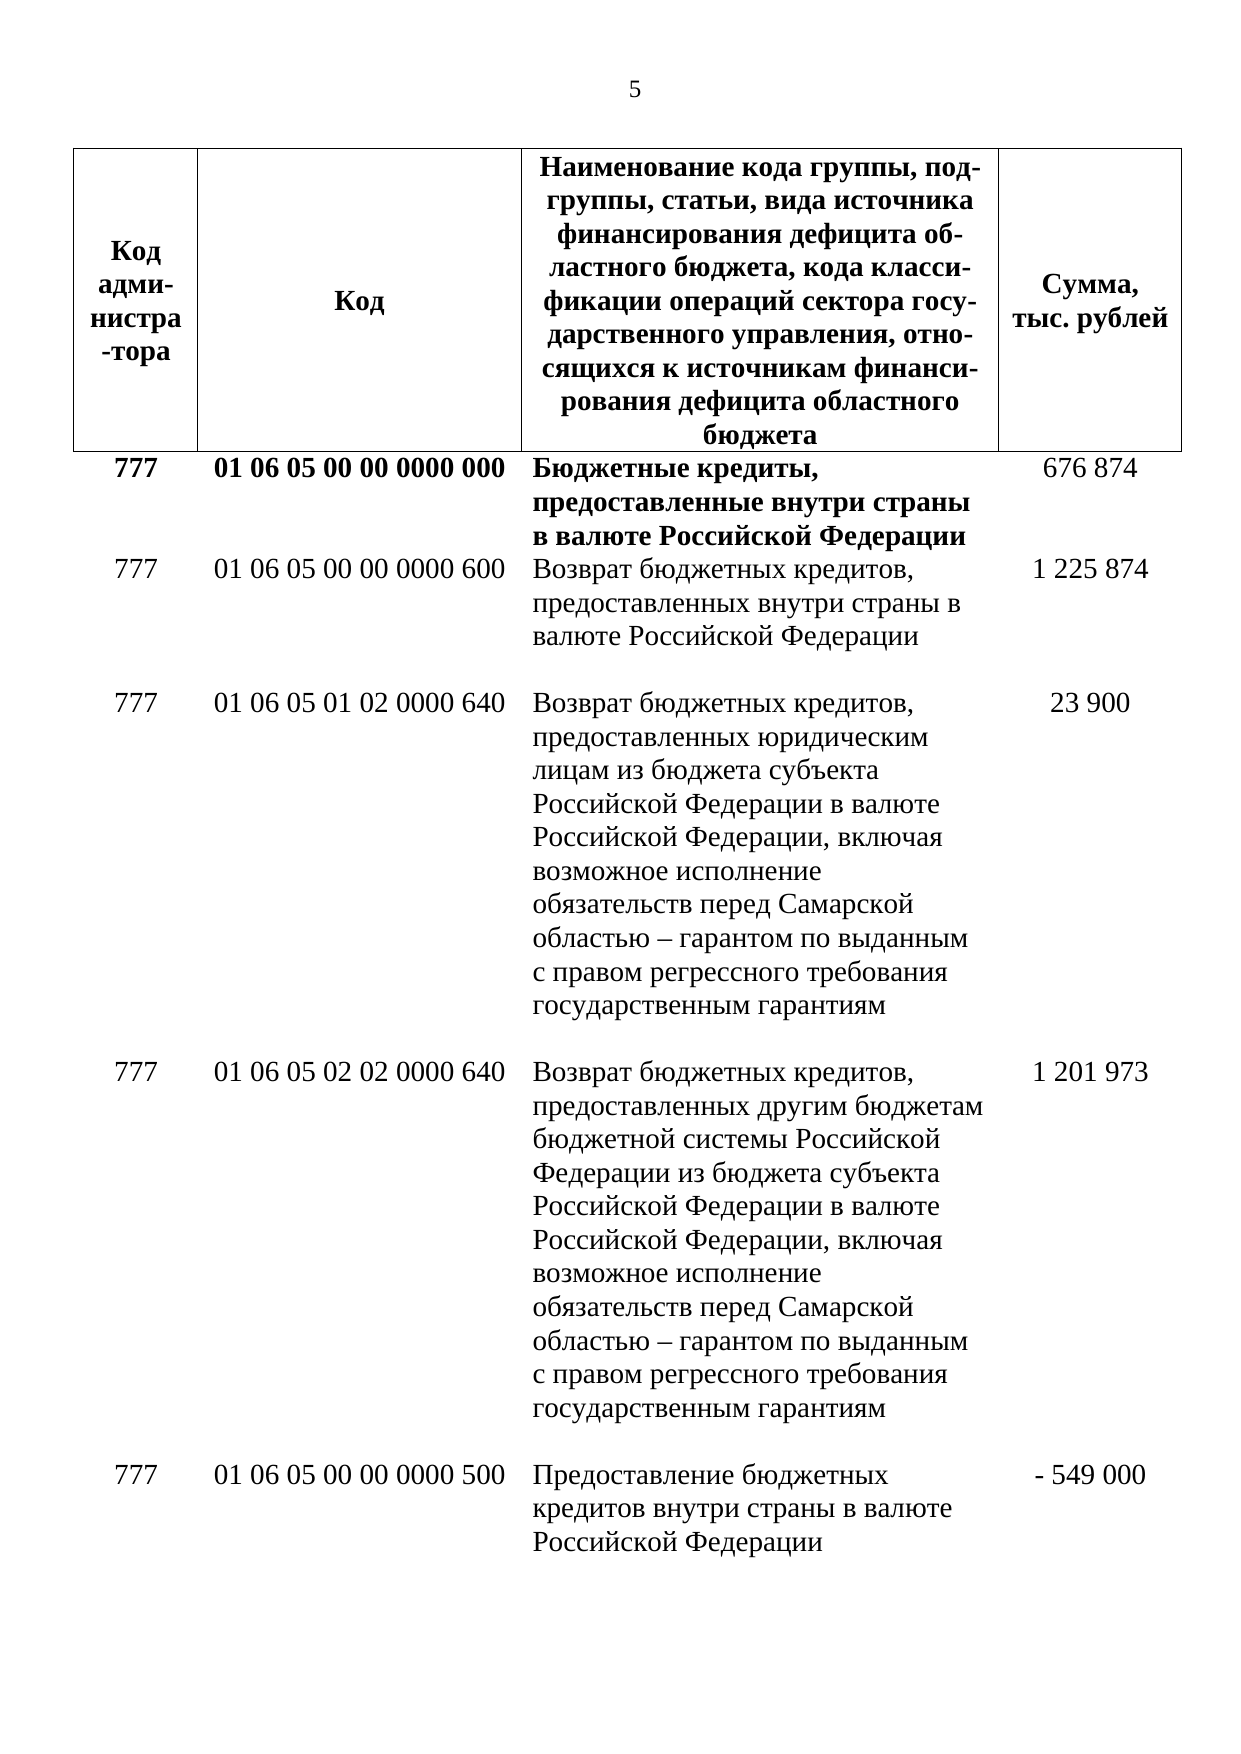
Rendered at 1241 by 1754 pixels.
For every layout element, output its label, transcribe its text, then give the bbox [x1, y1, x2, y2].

table_cell 23 900 [999, 685, 1181, 1054]
table_header Код адми-нистра-тора [74, 149, 197, 451]
table_header Сумма, тыс. рублей [999, 149, 1181, 451]
table_cell Возврат бюджетных кредитов, предоставленных другим бюджетам бюджетной системы Российской Федерации из бюджета субъекта Российской Федерации в валюте Российской Федерации, включая возможное исполнение обязательств перед Самарской областью – гарантом по выданным с правом регрессного требования государственным гарантиям [521, 1054, 999, 1457]
table_cell Бюджетные кредиты, предоставленные внутри страны в валюте Российской Федерации [521, 452, 999, 551]
table_cell 777 [74, 685, 198, 1054]
table_cell 01 06 05 02 02 0000 640 [198, 1054, 521, 1457]
table_cell 676 874 [999, 452, 1181, 551]
table_cell 01 06 05 00 00 0000 600 [198, 551, 521, 685]
table_cell Предоставление бюджетных кредитов внутри страны в валюте Российской Федерации [521, 1457, 999, 1591]
table_cell 777 [74, 452, 198, 551]
table_cell 777 [74, 1054, 198, 1457]
table_cell 777 [74, 1457, 198, 1591]
table_cell - 549 000 [999, 1457, 1181, 1591]
table_cell 1 225 874 [999, 551, 1181, 685]
table_cell Возврат бюджетных кредитов, предоставленных внутри страны в валюте Российской Федерации [521, 551, 999, 685]
table_header Код [198, 149, 521, 451]
table_cell 01 06 05 01 02 0000 640 [198, 685, 521, 1054]
table_cell 777 [74, 551, 198, 685]
table_header Наименование кода группы, подгруппы, статьи, вида источника финансирования дефицита областного бюджета, кода классификации операций сектора государственного управления, относящихся к источникам финансирования дефицита областного бюджета [522, 149, 998, 451]
table_cell Возврат бюджетных кредитов, предоставленных юридическим лицам из бюджета субъекта Российской Федерации в валюте Российской Федерации, включая возможное исполнение обязательств перед Самарской областью – гарантом по выданным с правом регрессного требования государственным гарантиям [521, 685, 999, 1054]
table_cell 01 06 05 00 00 0000 500 [198, 1457, 521, 1591]
table_cell 1 201 973 [999, 1054, 1181, 1457]
table_cell 01 06 05 00 00 0000 000 [198, 452, 521, 551]
